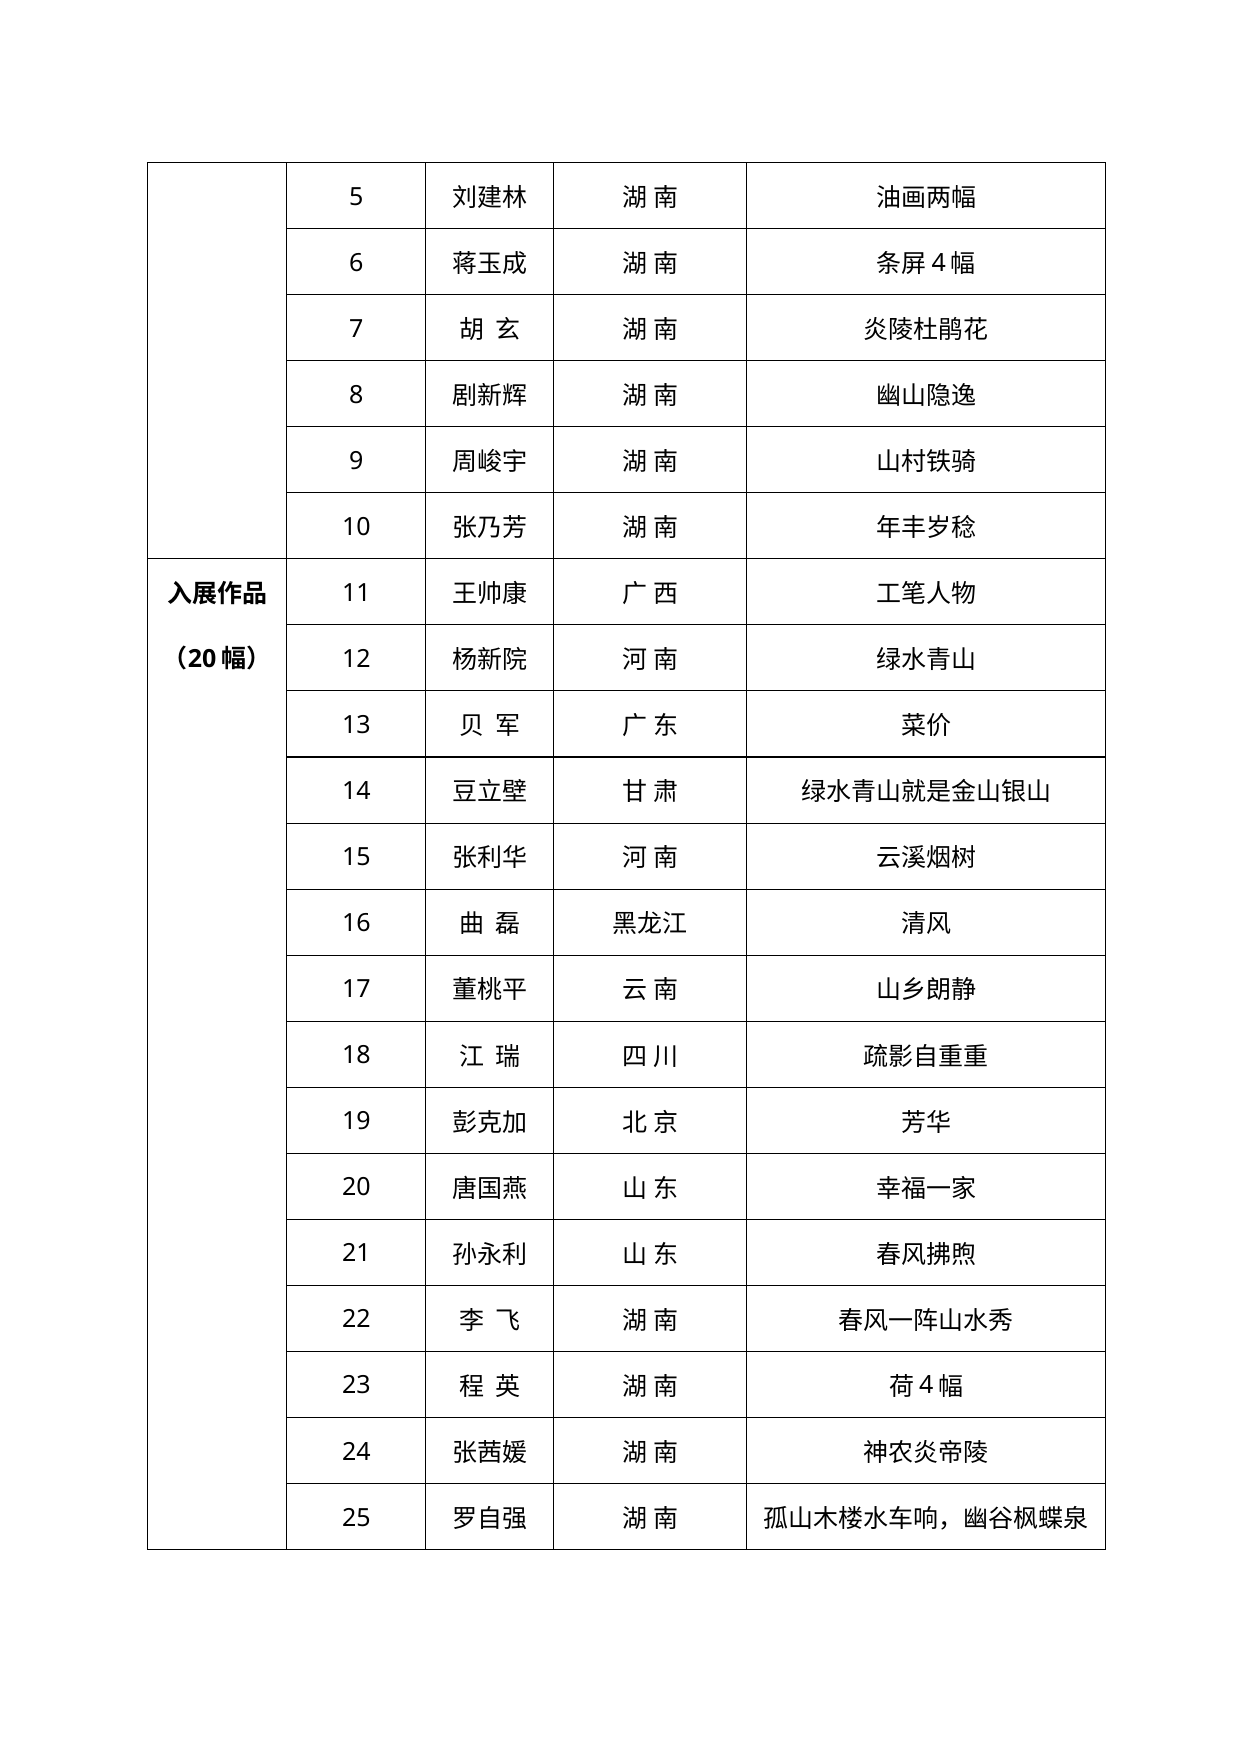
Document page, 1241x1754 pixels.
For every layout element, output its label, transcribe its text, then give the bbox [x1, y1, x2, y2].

table_cell 14 [287, 758, 425, 822]
table_cell 菜价 [747, 691, 1105, 756]
table_cell 山村铁骑 [747, 427, 1105, 492]
table_cell 春风一阵山水秀 [747, 1286, 1105, 1351]
table_cell 湖 南 [554, 1352, 746, 1417]
table_cell 胡 玄 [426, 295, 553, 360]
table_cell 幽山隐逸 [747, 361, 1105, 426]
table_cell 绿水青山就是金山银山 [747, 758, 1105, 822]
table_cell 绿水青山 [747, 625, 1105, 690]
table_cell 湖 南 [554, 361, 746, 426]
table_cell 炎陵杜鹃花 [747, 295, 1105, 360]
table_cell 湖 南 [554, 1286, 746, 1351]
table_cell 豆立壁 [426, 758, 553, 822]
table_cell 5 [287, 163, 425, 228]
table_cell 广 东 [554, 691, 746, 756]
table_cell 山 东 [554, 1154, 746, 1219]
table_cell 9 [287, 427, 425, 492]
table_cell 11 [287, 559, 425, 624]
table_cell 条屏4幅 [747, 229, 1105, 294]
table_cell 20 [287, 1154, 425, 1219]
table_cell 湖 南 [554, 295, 746, 360]
table_cell 湖 南 [554, 1484, 746, 1549]
table_cell 孤山木楼水车响，幽谷枫蝶泉瀑声 [747, 1484, 1105, 1549]
table_cell 7 [287, 295, 425, 360]
table_cell 江 瑞 [426, 1022, 553, 1087]
table_cell 15 [287, 824, 425, 888]
table_cell 21 [287, 1220, 425, 1285]
table_cell 年丰岁稔 [747, 493, 1105, 558]
table_cell 入展作品（20幅） [148, 559, 286, 1549]
table_cell 唐国燕 [426, 1154, 553, 1219]
table_cell 16 [287, 890, 425, 954]
table_cell 10 [287, 493, 425, 558]
table_cell 6 [287, 229, 425, 294]
table_cell 刘建林 [426, 163, 553, 228]
table_cell 神农炎帝陵 [747, 1418, 1105, 1483]
table_cell 王帅康 [426, 559, 553, 624]
table_cell 25 [287, 1484, 425, 1549]
table_cell 杨新院 [426, 625, 553, 690]
table_cell 23 [287, 1352, 425, 1417]
table_cell 云 南 [554, 956, 746, 1021]
table_cell 山 东 [554, 1220, 746, 1285]
table_cell 疏影自重重 [747, 1022, 1105, 1087]
table_cell 黑龙江 [554, 890, 746, 954]
table_cell 孙永利 [426, 1220, 553, 1285]
table_cell 周峻宇 [426, 427, 553, 492]
table_cell 曲 磊 [426, 890, 553, 954]
table_cell 24 [287, 1418, 425, 1483]
table_cell 湖 南 [554, 427, 746, 492]
table_cell 12 [287, 625, 425, 690]
table_cell 山乡朗静 [747, 956, 1105, 1021]
table_cell 张茜媛 [426, 1418, 553, 1483]
table_cell 22 [287, 1286, 425, 1351]
table_cell 工笔人物 [747, 559, 1105, 624]
table_cell 17 [287, 956, 425, 1021]
table_cell 四 川 [554, 1022, 746, 1087]
table_cell 湖 南 [554, 163, 746, 228]
table_cell 19 [287, 1088, 425, 1153]
table_cell 云溪烟树 [747, 824, 1105, 888]
table_cell 广 西 [554, 559, 746, 624]
table_cell 甘 肃 [554, 758, 746, 822]
table_cell 董桃平 [426, 956, 553, 1021]
table_cell 清风 [747, 890, 1105, 954]
table_cell 8 [287, 361, 425, 426]
table_cell 湖 南 [554, 1418, 746, 1483]
table_cell 北 京 [554, 1088, 746, 1153]
table_cell 河 南 [554, 625, 746, 690]
table_cell 张利华 [426, 824, 553, 888]
table_cell 蒋玉成 [426, 229, 553, 294]
table_cell 张乃芳 [426, 493, 553, 558]
table_cell 剧新辉 [426, 361, 553, 426]
table_cell 彭克加 [426, 1088, 553, 1153]
table_cell 荷4幅 [747, 1352, 1105, 1417]
table_cell 湖 南 [554, 229, 746, 294]
table_cell 程 英 [426, 1352, 553, 1417]
table_cell 18 [287, 1022, 425, 1087]
table_cell 13 [287, 691, 425, 756]
table_cell 幸福一家 [747, 1154, 1105, 1219]
table_cell 油画两幅 [747, 163, 1105, 228]
table_cell 河 南 [554, 824, 746, 888]
table_cell 芳华 [747, 1088, 1105, 1153]
table_cell 春风拂煦 [747, 1220, 1105, 1285]
table_cell 贝 军 [426, 691, 553, 756]
table_cell 湖 南 [554, 493, 746, 558]
table_cell 罗自强 [426, 1484, 553, 1549]
table_cell 李 飞 [426, 1286, 553, 1351]
